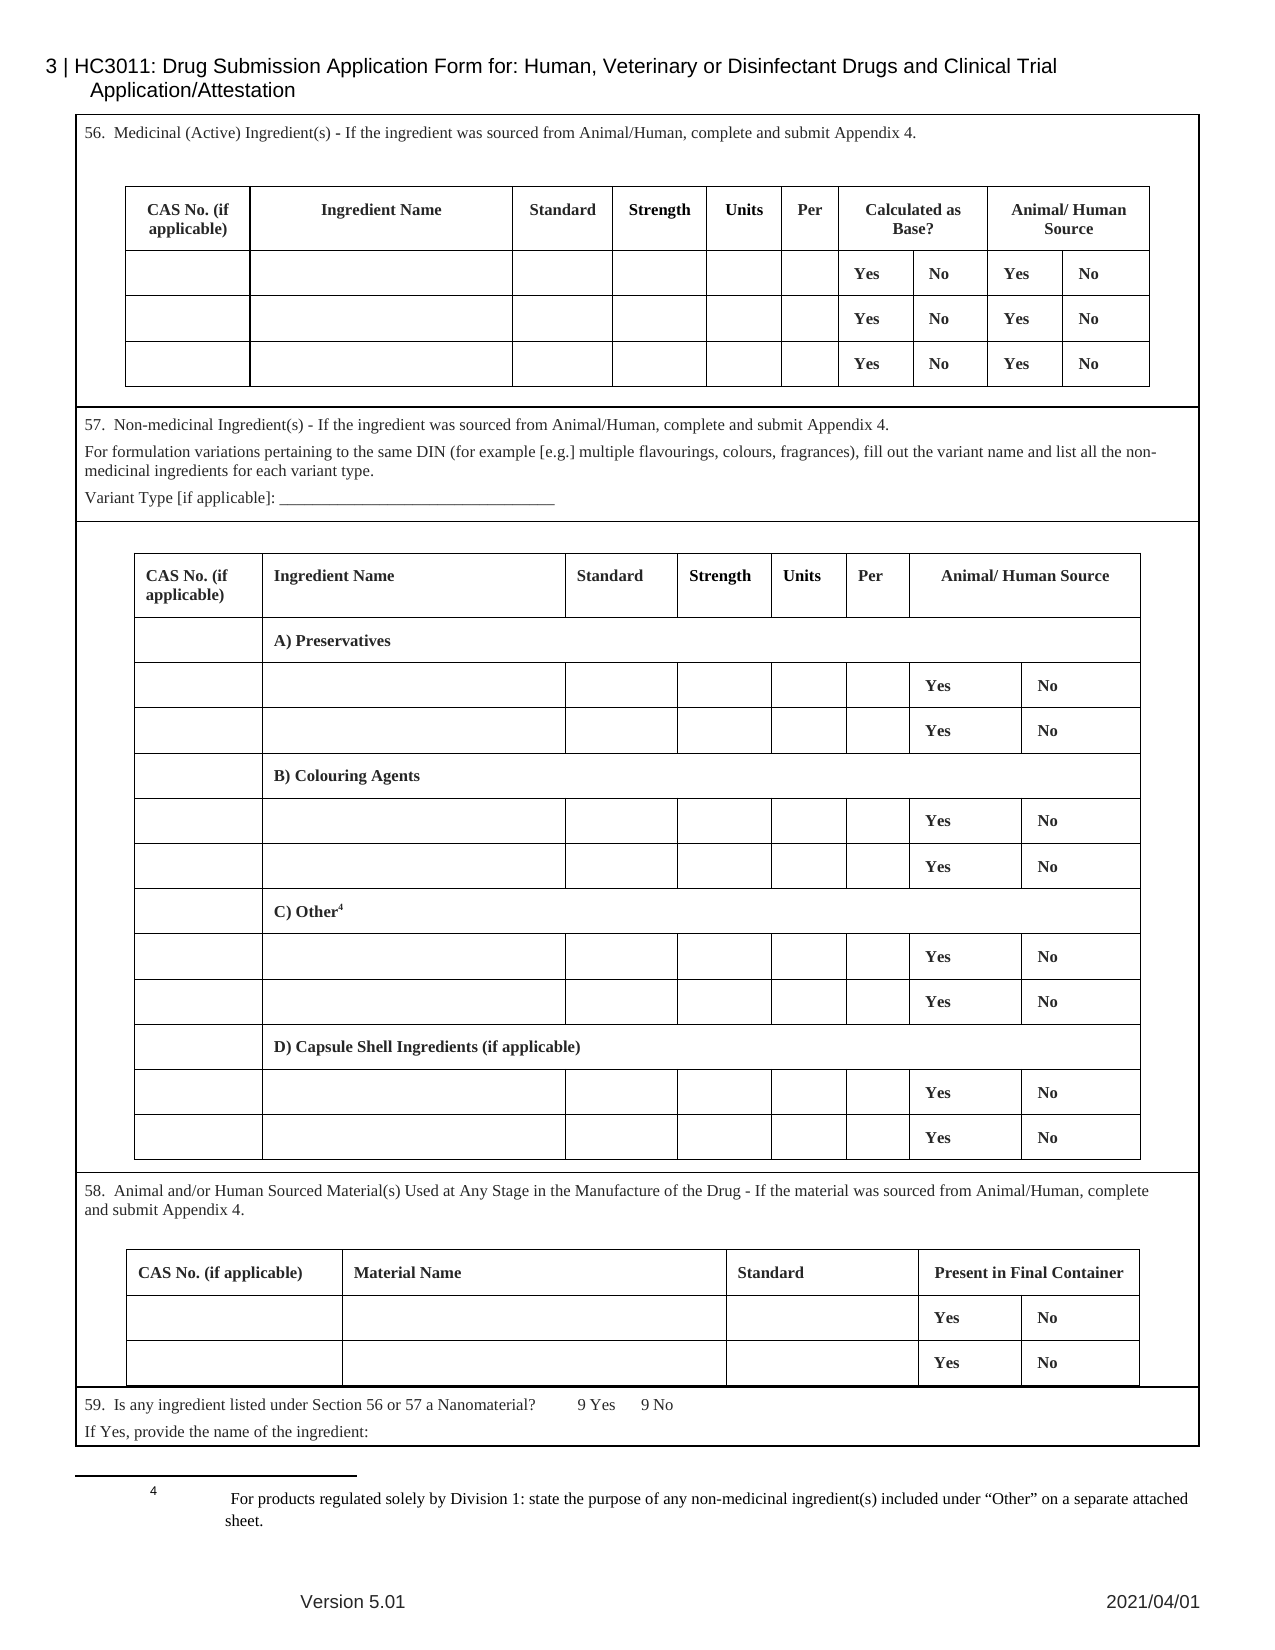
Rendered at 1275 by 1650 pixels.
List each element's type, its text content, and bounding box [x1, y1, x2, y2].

table_cell [77, 522, 1198, 1171]
table_cell 59. Is any ingredient listed under Section 56 or 57 a Nanomaterial?  Yes  No If Yes, provide the name of the ingredient: [77, 1388, 1198, 1445]
table_cell 58. Animal and/or Human Sourced Material(s) Used at Any Stage in the Manufacture of the Drug - If the material was sourced from Animal/Human, complete and submit Appendix 4. [77, 1173, 1198, 1386]
table_cell 57. Non-medicinal Ingredient(s) - If the ingredient was sourced from Animal/Human, complete and submit Appendix 4. For formulation variations pertaining to the same DIN (for example [e.g.] multiple flavourings, colours, fragrances), fill out the variant name and list all the non-medicinal ingredients for each variant type. Variant Type [if applicable]: _________________________________ [77, 408, 1198, 521]
table_cell 56. Medicinal (Active) Ingredient(s) - If the ingredient was sourced from Animal/Human, complete and submit Appendix 4. [77, 115, 1198, 406]
